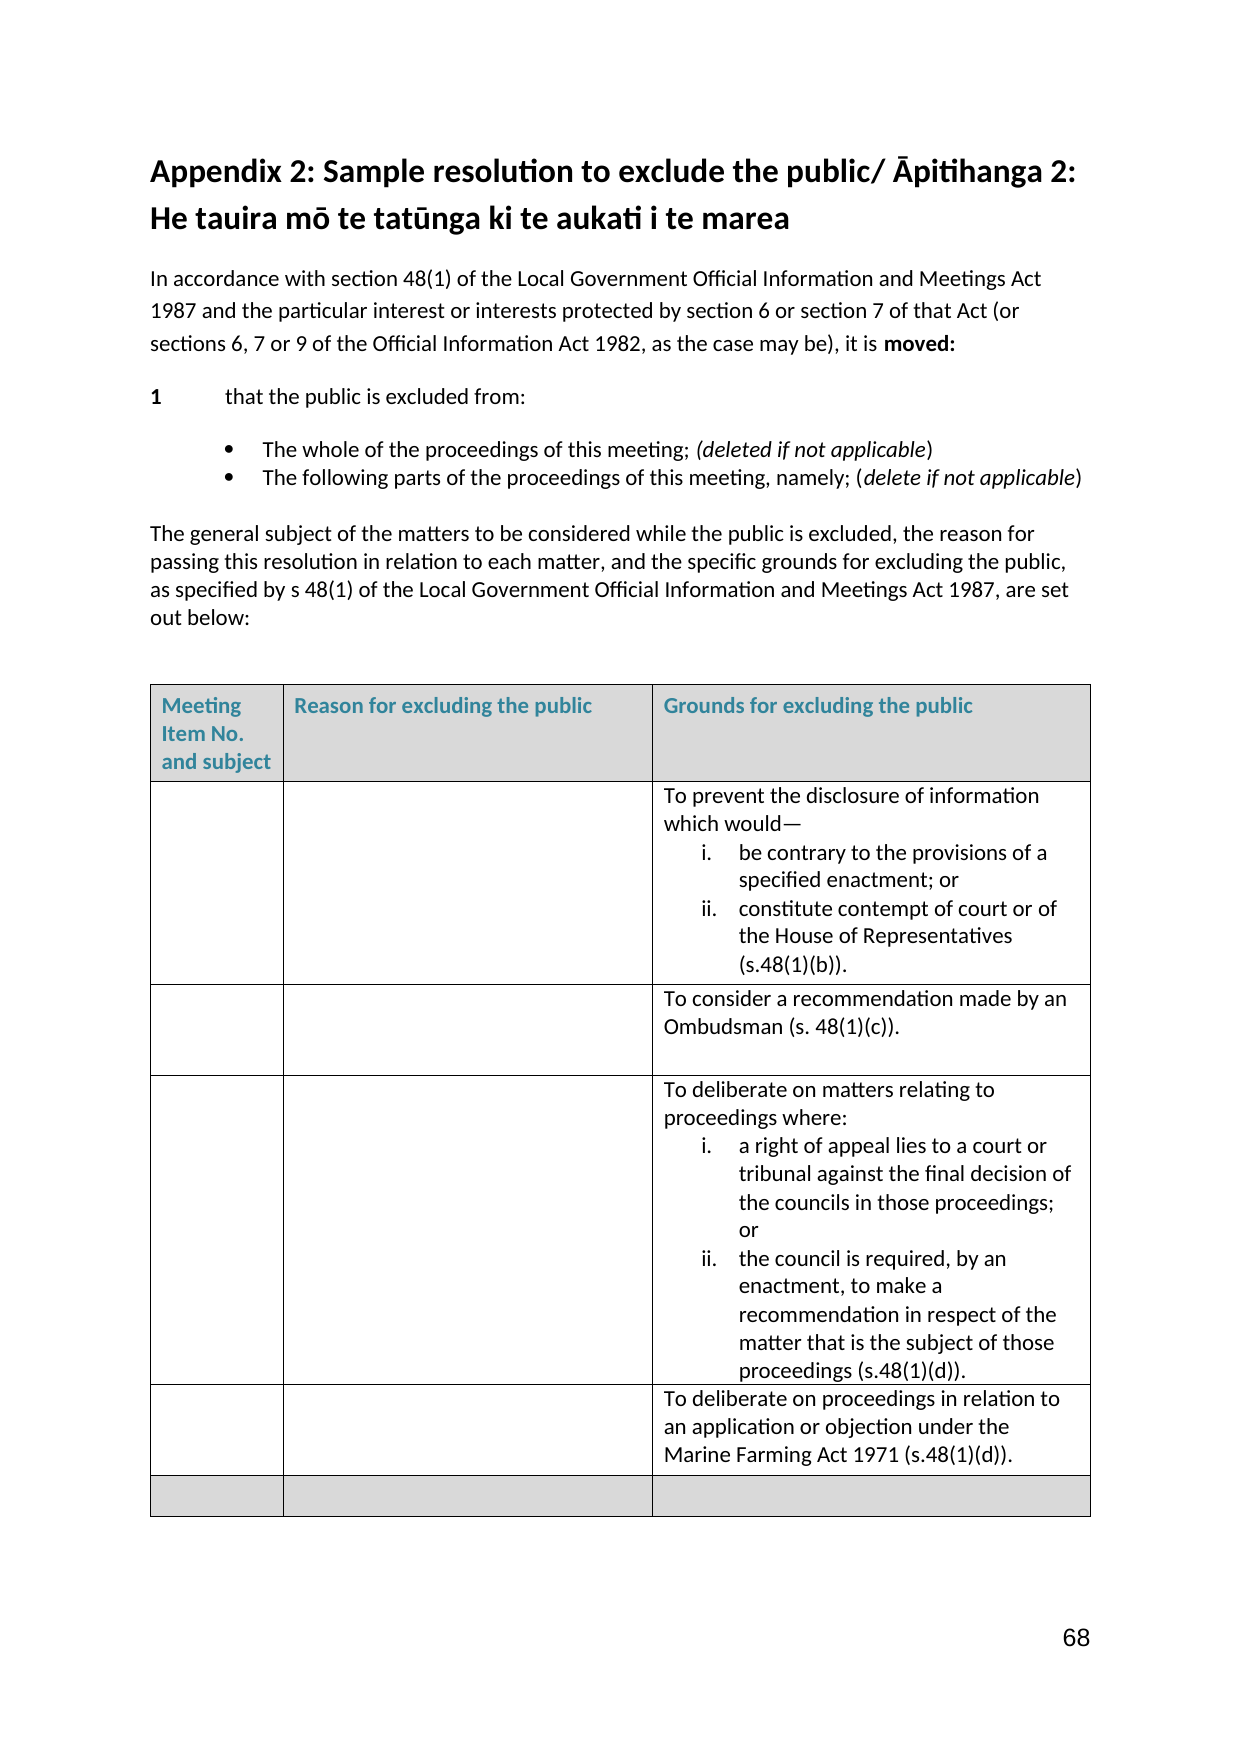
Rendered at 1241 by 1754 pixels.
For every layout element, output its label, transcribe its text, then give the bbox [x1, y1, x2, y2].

table_cell [151, 782, 283, 984]
table_cell To deliberate on proceedings in relation to an application or objection under the Marine Farming Act 1971 (s.48(1)(d)). [653, 1385, 1090, 1475]
list The following parts of the proceedings of this meeting, namely; (delete if not applicable) [225, 463, 1090, 491]
table_header Meeting Item No. and subject [151, 685, 283, 781]
subtitle Appendix 2: Sample resolution to exclude the public/ Āpitihanga 2: He tauira mō te tatūnga ki te aukati i te marea [150, 150, 1090, 237]
table_cell [284, 1076, 652, 1384]
table_cell To deliberate on matters relating to proceedings where: a right of appeal lies to a court or tribunal against the final decision of the councils in those proceedings; or the council is required, by an enactment, to make a recommendation in respect of the matter that is the subject of those proceedings (s.48(1)(d)). [653, 1076, 1090, 1384]
text 1 that the public is excluded from: [150, 382, 1090, 410]
table_cell [284, 782, 652, 984]
table_cell [151, 985, 283, 1075]
table_cell To consider a recommendation made by an Ombudsman (s. 48(1)(c)). [653, 985, 1090, 1075]
table_header Grounds for excluding the public [653, 685, 1090, 781]
table_cell [284, 985, 652, 1075]
table_cell [284, 1385, 652, 1475]
table_cell [151, 1476, 283, 1516]
table_cell [284, 1476, 652, 1516]
table_cell To prevent the disclosure of information which would— be contrary to the provisions of a specified enactment; or constitute contempt of court or of the House of Representatives (s.48(1)(b)). [653, 782, 1090, 984]
list The whole of the proceedings of this meeting; (deleted if not applicable) [225, 435, 1090, 463]
table_cell [653, 1476, 1090, 1516]
table_cell [151, 1385, 283, 1475]
text In accordance with section 48(1) of the Local Government Official Information and Meetings Act 1987 and the particular interest or interests protected by section 6 or section 7 of that Act (or sections 6, 7 or 9 of the Official Information Act 1982, as the case may be), it is moved: [150, 264, 1090, 357]
text The general subject of the matters to be considered while the public is excluded, the reason for passing this resolution in relation to each matter, and the specific grounds for excluding the public, as specified by s 48(1) of the Local Government Official Information and Meetings Act 1987, are set out below: [150, 519, 1090, 631]
table_header Reason for excluding the public [284, 685, 652, 781]
table_cell [151, 1076, 283, 1384]
